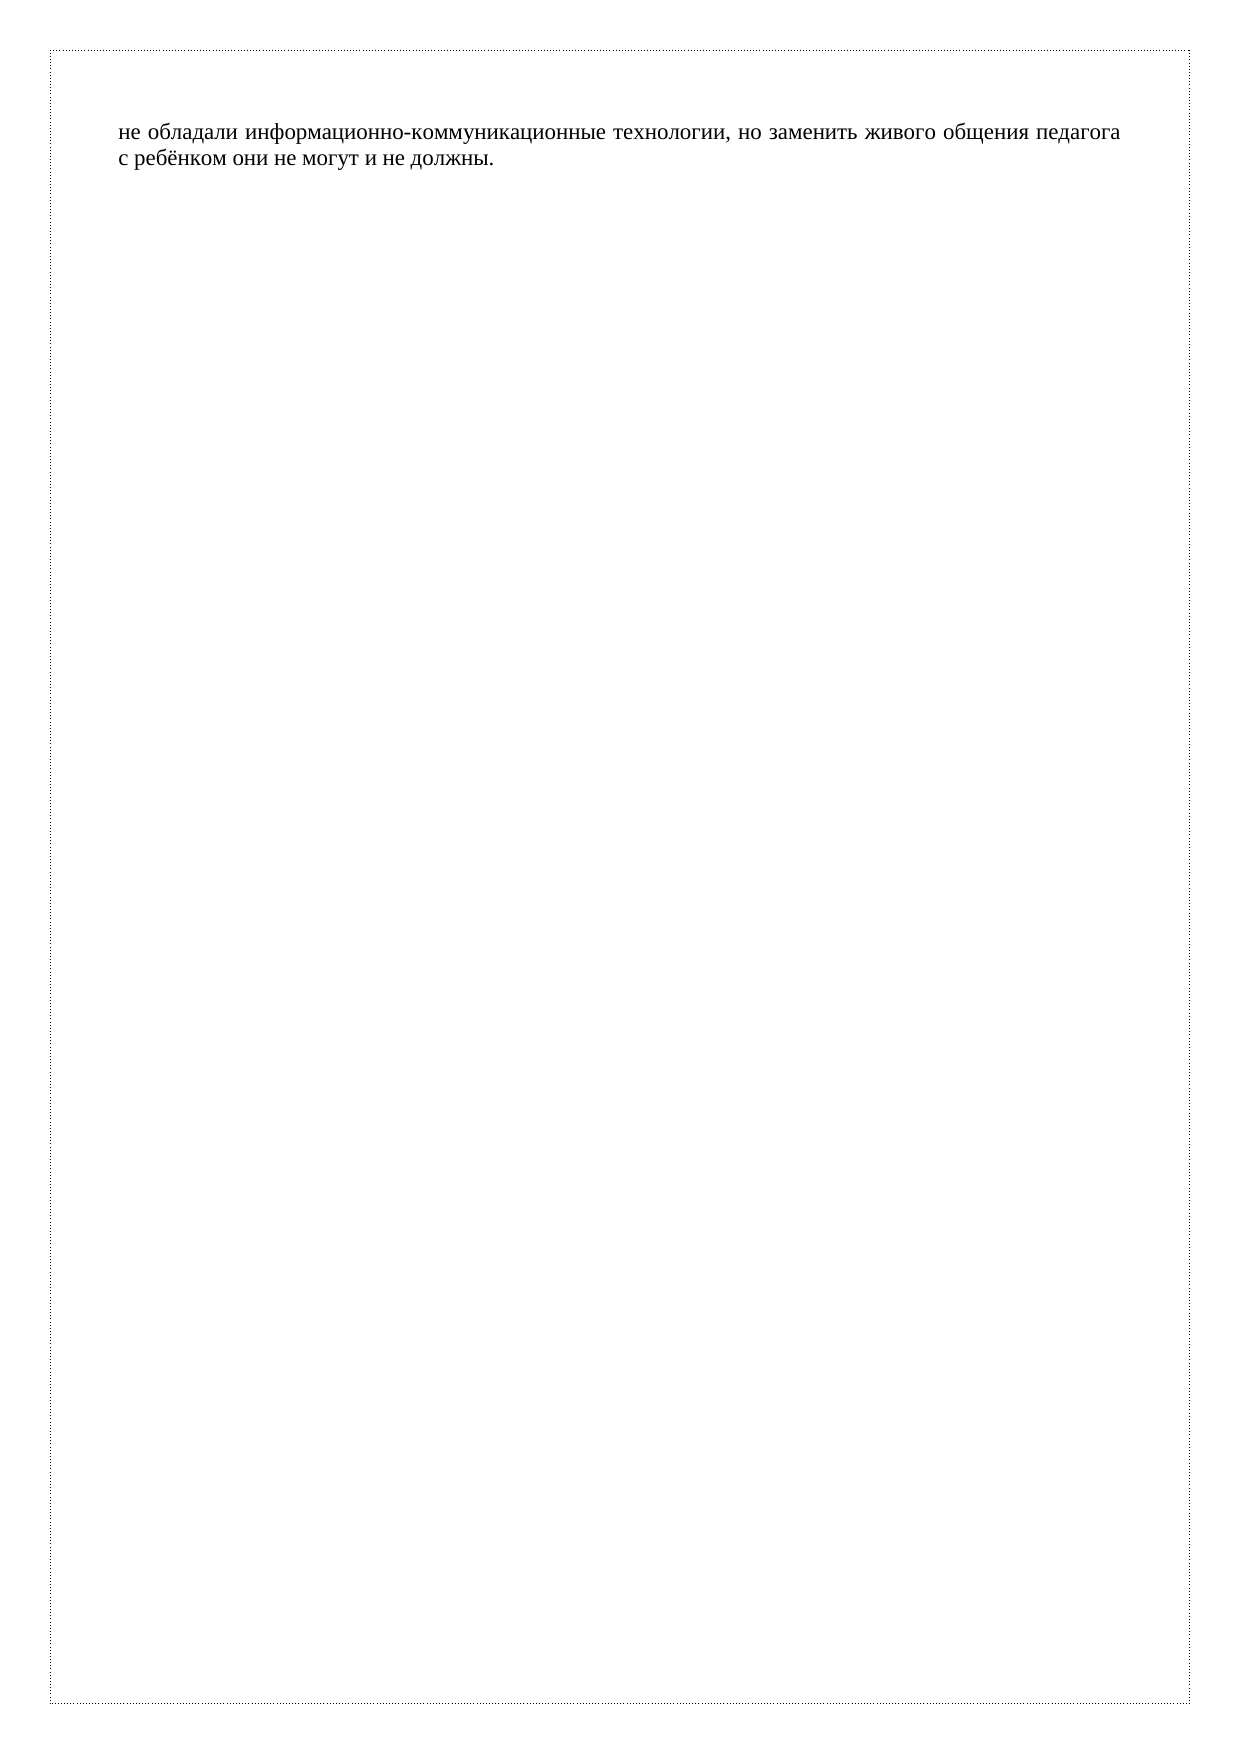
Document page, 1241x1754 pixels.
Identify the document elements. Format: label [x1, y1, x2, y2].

text [118, 118, 1122, 171]
